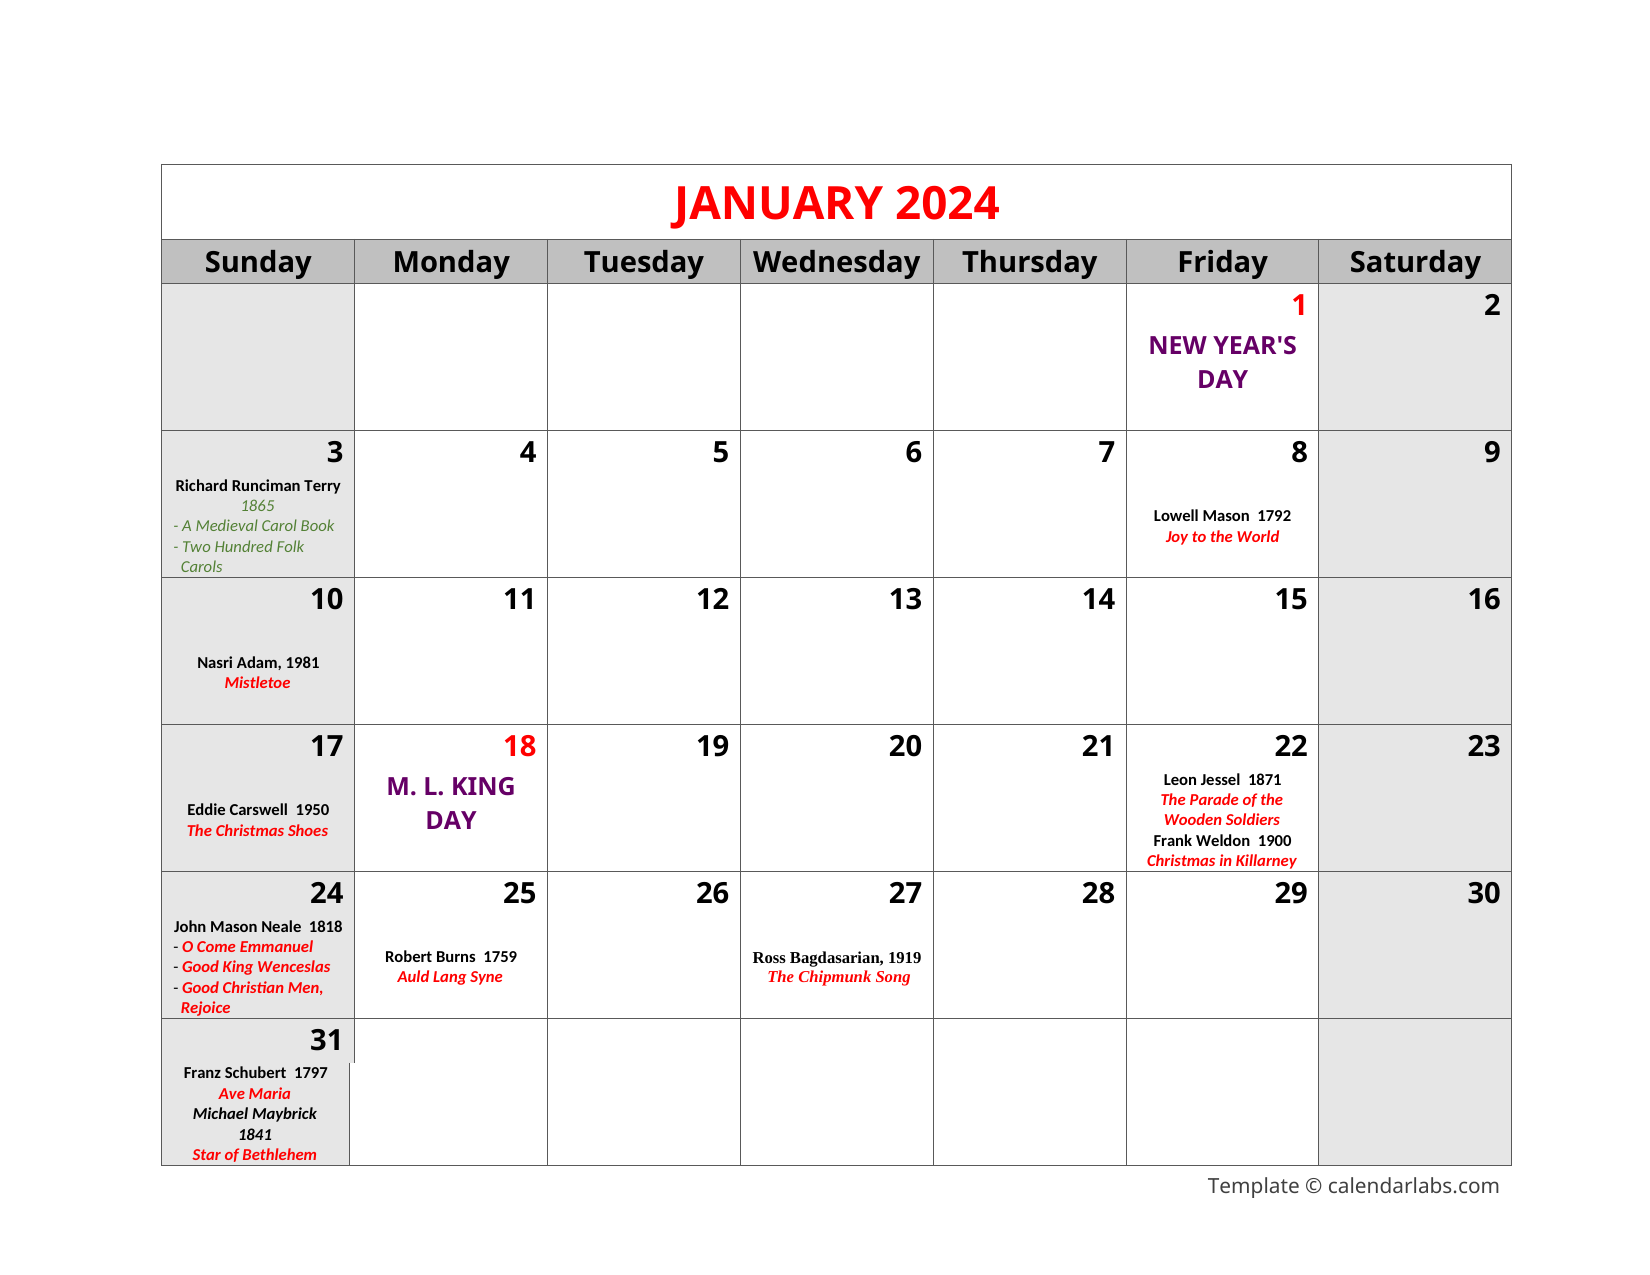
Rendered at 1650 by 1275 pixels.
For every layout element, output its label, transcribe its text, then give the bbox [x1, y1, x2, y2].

table_cell [228, 284, 354, 328]
table_cell [934, 1063, 1126, 1165]
table_cell [934, 475, 1126, 577]
table_cell Lowell Mason 1792 Joy to the World [1127, 475, 1318, 577]
table_cell [934, 284, 1126, 328]
table_cell Ross Bagdasarian, 1919 The Chipmunk Song [741, 916, 933, 1018]
table_cell John Mason Neale 1818 - O Come Emmanuel - Good King Wenceslas - Good Christian Men, Rejoice [162, 916, 354, 1018]
table_cell [741, 1019, 933, 1063]
table_cell Tuesday [548, 240, 740, 283]
table_cell [355, 1019, 547, 1063]
table_cell [741, 475, 933, 577]
table_cell [548, 284, 740, 328]
table_cell [1127, 1063, 1318, 1165]
table_cell M. L. KING DAY [355, 769, 547, 871]
table_cell [1319, 1019, 1511, 1063]
table_cell [548, 328, 740, 430]
table_cell 18 [355, 725, 547, 769]
table_cell Saturday [1319, 240, 1511, 283]
table_cell [548, 475, 740, 577]
table_cell 27 [741, 872, 933, 916]
table_cell 5 [548, 431, 740, 475]
table_cell Robert Burns 1759 Auld Lang Syne [355, 916, 547, 1018]
table_cell [355, 622, 547, 724]
table_cell 21 [934, 725, 1126, 769]
table_cell [162, 284, 228, 328]
table_cell [1127, 1019, 1318, 1063]
table_cell 14 [934, 578, 1126, 622]
table_cell 1 [1127, 284, 1318, 328]
table_cell 4 [355, 431, 547, 475]
table_cell 25 [355, 872, 547, 916]
table_cell 2 [1319, 284, 1511, 328]
table_cell [934, 328, 1126, 430]
table_cell 16 [1319, 578, 1511, 622]
table_cell [1319, 475, 1511, 577]
table_cell 28 [934, 872, 1126, 916]
table_cell 7 [934, 431, 1126, 475]
table_cell [741, 328, 933, 430]
table_cell Leon Jessel 1871 The Parade of the Wooden Soldiers Frank Weldon 1900 Christmas in Killarney [1127, 769, 1318, 871]
table_cell NEW YEAR'S DAY [1127, 328, 1318, 430]
table_cell 29 [1127, 872, 1318, 916]
table_cell Monday [355, 240, 547, 283]
table_cell [1319, 622, 1511, 724]
table_cell [548, 1019, 740, 1063]
table_cell [1319, 1063, 1511, 1165]
table_cell Franz Schubert 1797 Ave Maria Michael Maybrick 1841 Star of Bethlehem [162, 1063, 349, 1165]
table_cell Eddie Carswell 1950 The Christmas Shoes [162, 769, 354, 871]
table_cell [1319, 769, 1511, 871]
table_cell 15 [1127, 578, 1318, 622]
table_cell [162, 328, 354, 430]
table_cell [162, 725, 227, 769]
table_cell [548, 622, 740, 724]
table_cell 8 [1127, 431, 1318, 475]
table_cell Richard Runciman Terry 1865 - A Medieval Carol Book - Two Hundred Folk Carols [162, 475, 354, 577]
table_cell [934, 622, 1126, 724]
table_cell 12 [548, 578, 740, 622]
table_cell 13 [741, 578, 933, 622]
table_cell Nasri Adam, 1981 Mistletoe [162, 622, 354, 724]
table_cell 17 [227, 725, 354, 769]
table_cell [162, 872, 227, 916]
table_cell 23 [1319, 725, 1511, 769]
table_cell Friday [1127, 240, 1318, 283]
table_cell 26 [548, 872, 740, 916]
table_cell [741, 284, 933, 328]
table_cell 6 [741, 431, 933, 475]
table_cell [934, 1019, 1126, 1063]
table_cell [548, 916, 740, 1018]
table_cell 9 [1319, 431, 1511, 475]
table_cell [1319, 328, 1511, 430]
table_cell Wednesday [741, 240, 933, 283]
table_cell [934, 916, 1126, 1018]
table_cell [355, 475, 547, 577]
table_cell 20 [741, 725, 933, 769]
table_cell 10 [227, 578, 354, 622]
table_cell [355, 328, 547, 430]
table_cell 30 [1319, 872, 1511, 916]
table_cell [548, 1063, 740, 1165]
table_cell 22 [1127, 725, 1318, 769]
table_cell [350, 1063, 547, 1165]
table_cell [934, 769, 1126, 871]
table_cell 31 [229, 1019, 354, 1063]
table_cell [1127, 622, 1318, 724]
table_cell 19 [548, 725, 740, 769]
table_cell Sunday [162, 240, 354, 283]
table_cell [162, 1019, 229, 1063]
table_cell 11 [355, 578, 547, 622]
table_cell 3 [227, 431, 354, 475]
table_cell [741, 1063, 933, 1165]
table_cell [1319, 916, 1511, 1018]
table_cell [162, 431, 227, 475]
table_cell [548, 769, 740, 871]
table_cell [162, 578, 227, 622]
table_header JANUARY 2024 [162, 165, 1511, 239]
table_cell [741, 769, 933, 871]
table_cell [355, 284, 547, 328]
table_cell [1127, 916, 1318, 1018]
table_cell 24 [227, 872, 354, 916]
table_cell [741, 622, 933, 724]
table_cell Thursday [934, 240, 1126, 283]
